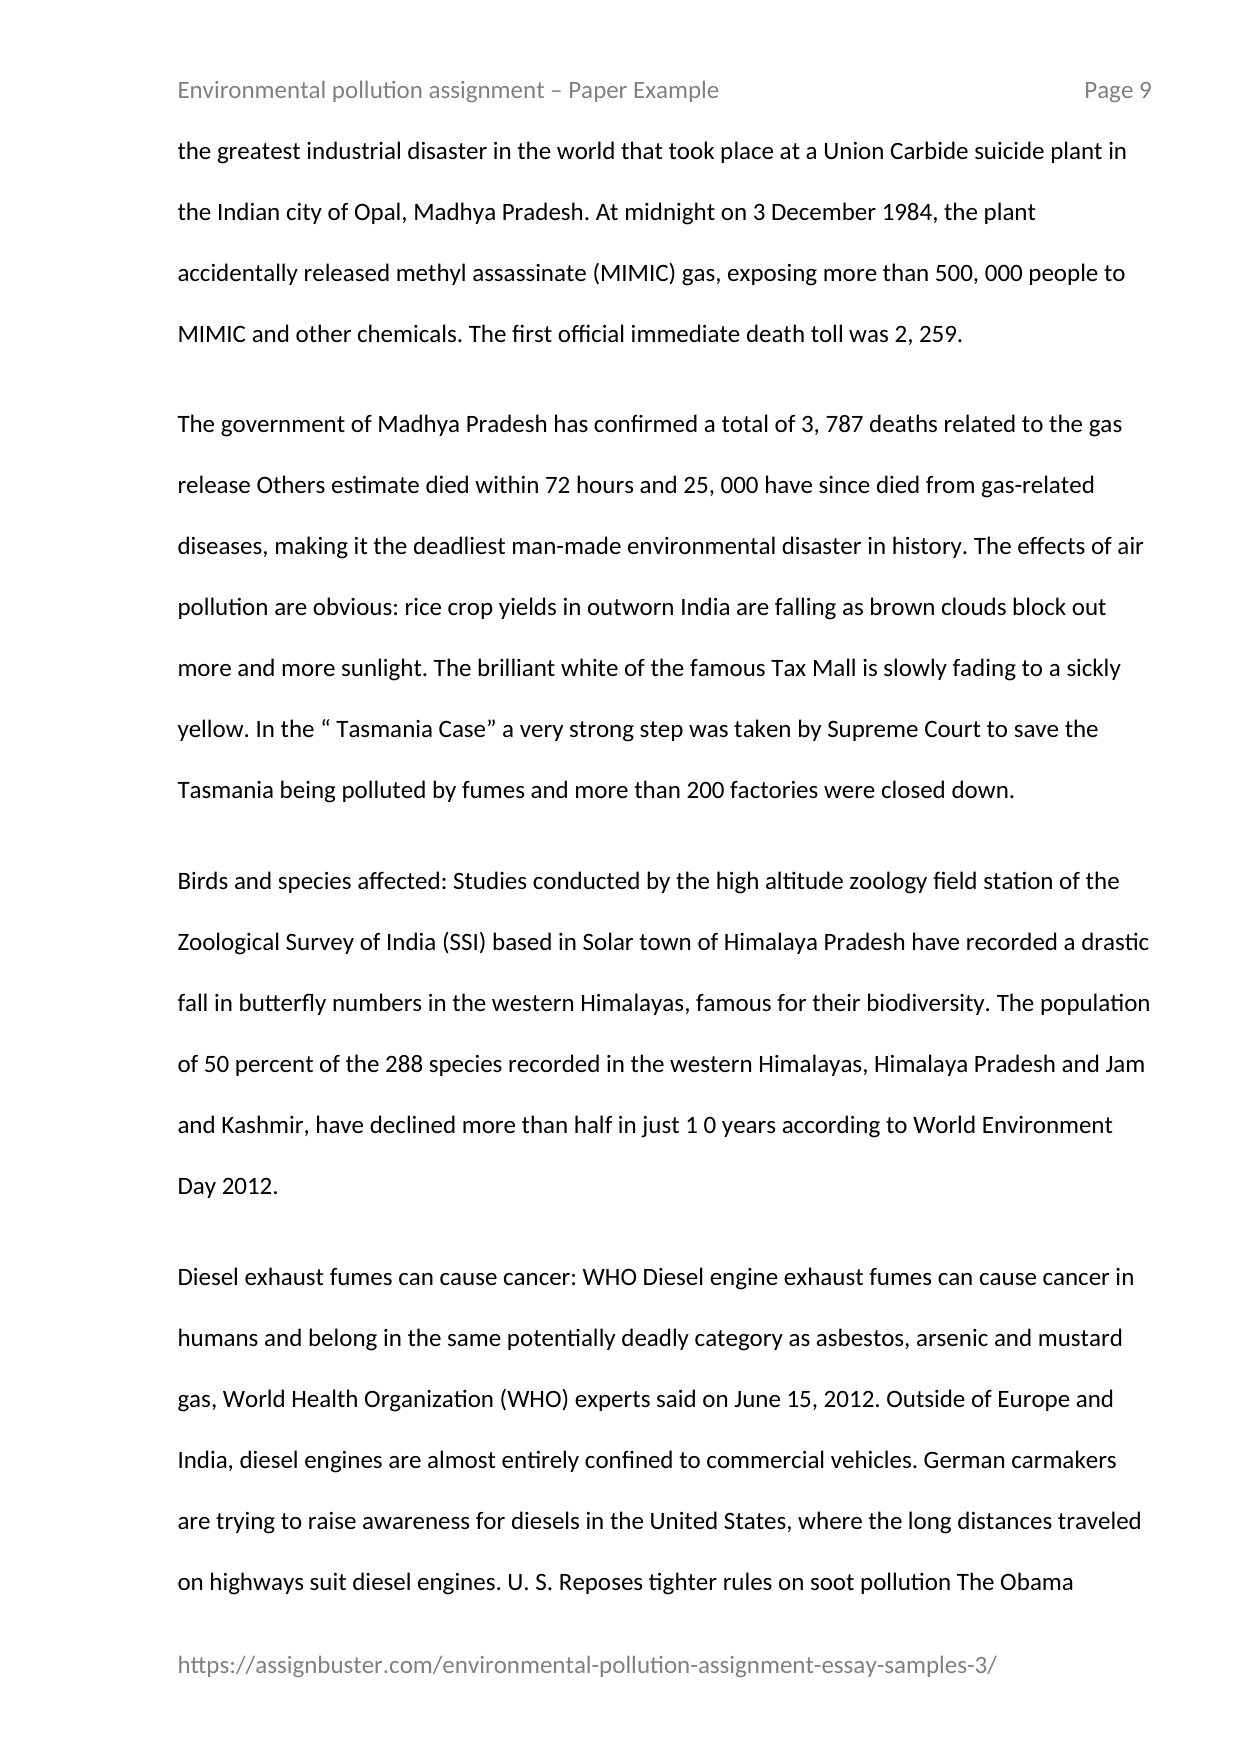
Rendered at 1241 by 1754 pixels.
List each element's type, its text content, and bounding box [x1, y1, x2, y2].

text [177, 135, 1152, 348]
text The government of Madhya Pradesh has confirmed a total of 3, 787 deaths related to the gas release Others estimate died within 72 hours and 25, 000 have since died from gas-related diseases, making it the deadliest man-made environmental disaster in history. The effects of air pollution are obvious: rice crop yields in outworn India are falling as brown clouds block out more and more sunlight. The brilliant white of the famous Tax Mall is slowly fading to a sickly yellow. In the “ Tasmania Case” a very strong step was taken by Supreme Court to save the Tasmania being polluted by fumes and more than 200 factories were closed down. [177, 408, 1152, 805]
text Birds and species affected: Studies conducted by the high altitude zoology field station of the Zoological Survey of India (SSI) based in Solar town of Himalaya Pradesh have recorded a drastic fall in butterfly numbers in the western Himalayas, famous for their biodiversity. The population of 50 percent of the 288 species recorded in the western Himalayas, Himalaya Pradesh and Jam and Kashmir, have declined more than half in just 1 0 years according to World Environment Day 2012. [177, 865, 1152, 1201]
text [177, 1261, 1152, 1597]
